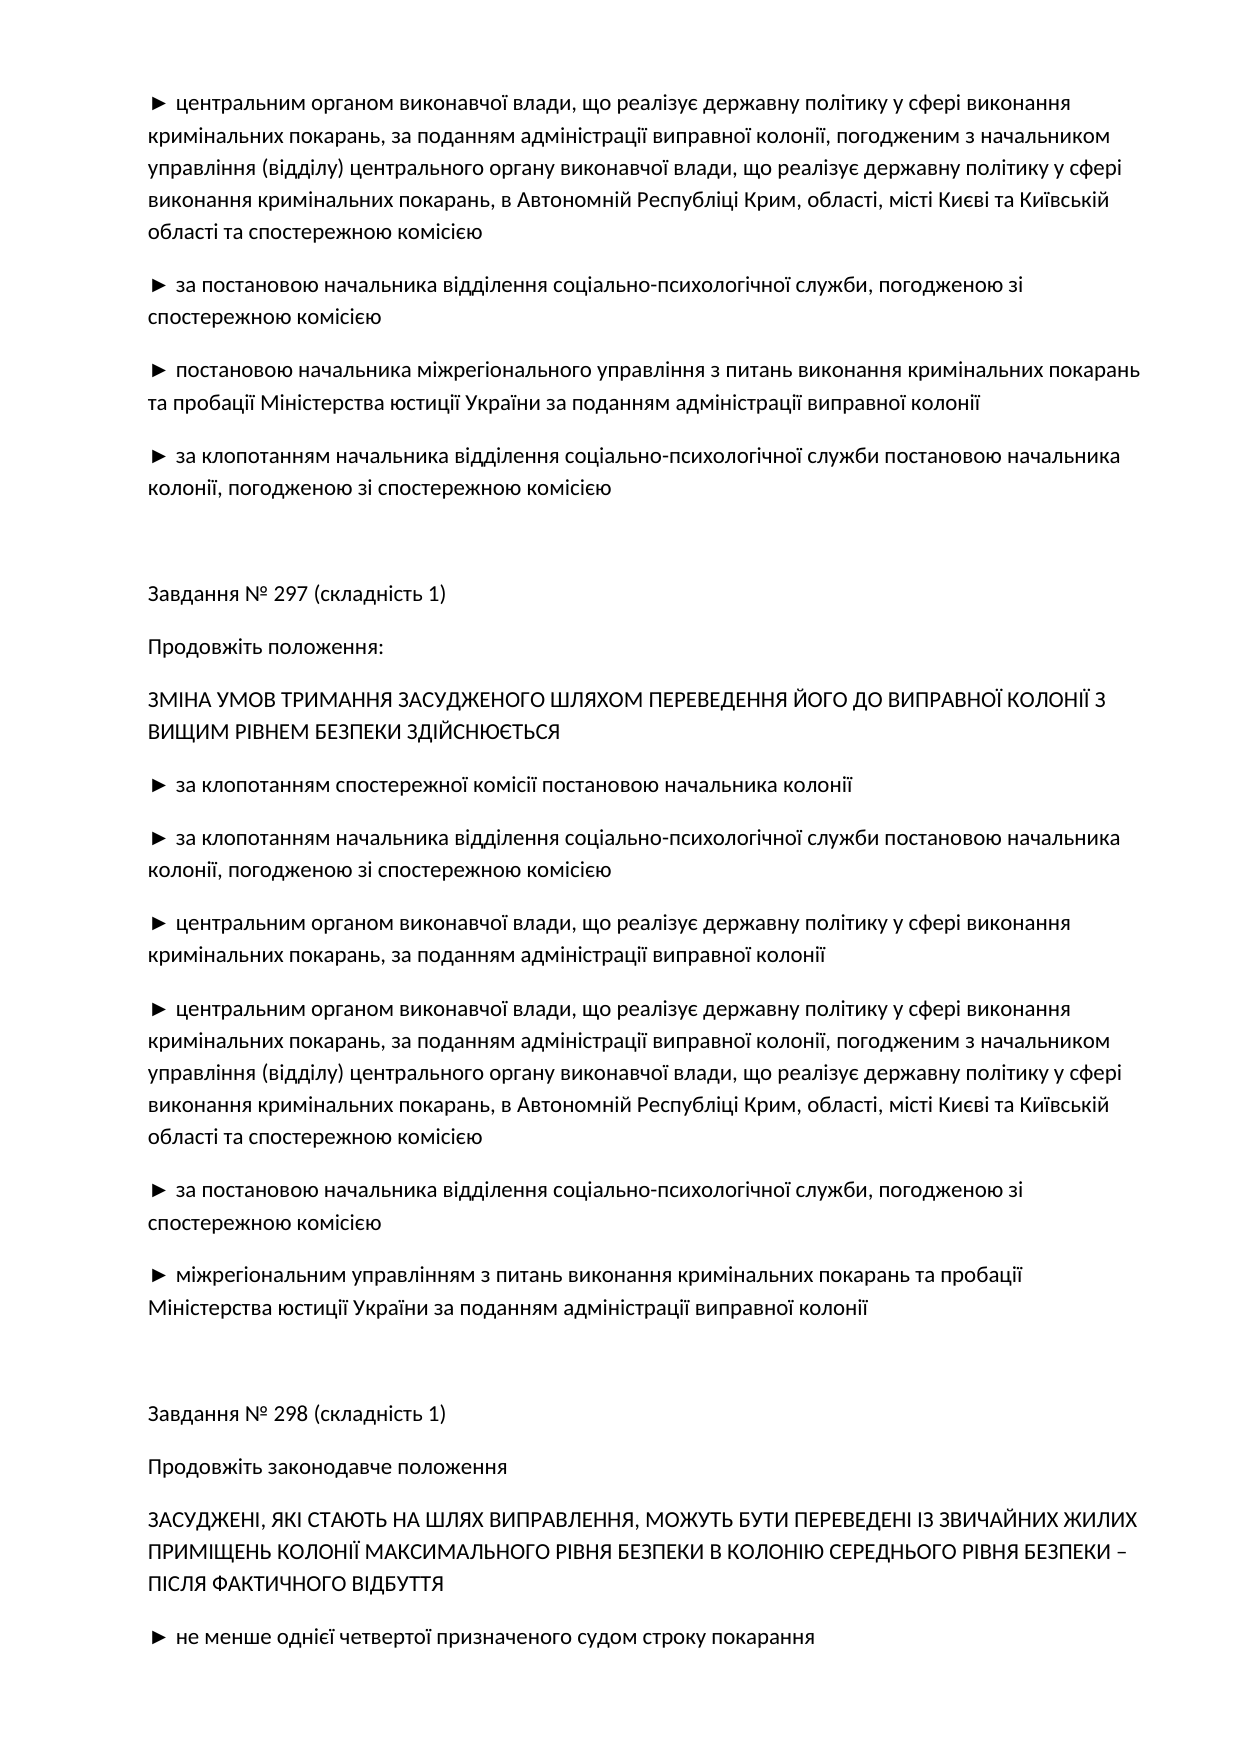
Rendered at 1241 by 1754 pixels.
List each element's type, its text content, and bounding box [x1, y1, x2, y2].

text ► центральним органом виконавчої влади, що реалізує державну політику у сфері виконання кримінальних покарань, за поданням адміністрації виправної колонії [148, 908, 1152, 969]
text ► міжрегіональним управлінням з питань виконання кримінальних покарань та пробації Міністерства юстиції України за поданням адміністрації виправної колонії [148, 1261, 1152, 1321]
text ЗМІНА УМОВ ТРИМАННЯ ЗАСУДЖЕНОГО ШЛЯХОМ ПЕРЕВЕДЕННЯ ЙОГО ДО ВИПРАВНОЇ КОЛОНІЇ З ВИЩИМ РІВНЕМ БЕЗПЕКИ ЗДІЙСНЮЄТЬСЯ [148, 685, 1152, 745]
text ► за постановою начальника відділення соціально-психологічної служби, погодженою зі спостережною комісією [148, 1175, 1152, 1236]
text ► центральним органом виконавчої влади, що реалізує державну політику у сфері виконання кримінальних покарань, за поданням адміністрації виправної колонії, погодженим з начальником управління (відділу) центрального органу виконавчої влади, що реалізує державну політику у сфері виконання кримінальних покарань, в Автономній Республіці Крим, області, місті Києві та Київській області та спостережною комісією [148, 994, 1152, 1150]
text ► за постановою начальника відділення соціально-психологічної служби, погодженою зі спостережною комісією [148, 270, 1152, 331]
text Продовжіть положення: [148, 632, 1152, 660]
text ► за клопотанням спостережної комісії постановою начальника колонії [148, 770, 1152, 798]
text ► за клопотанням начальника відділення соціально-психологічної служби постановою начальника колонії, погодженою зі спостережною комісією [148, 823, 1152, 883]
text ► постановою начальника міжрегіонального управління з питань виконання кримінальних покарань та пробації Міністерства юстиції України за поданням адміністрації виправної колонії [148, 356, 1152, 416]
text ► не менше однієї четвертої призначеного судом строку покарання [148, 1622, 1152, 1650]
text ► центральним органом виконавчої влади, що реалізує державну політику у сфері виконання кримінальних покарань, за поданням адміністрації виправної колонії, погодженим з начальником управління (відділу) центрального органу виконавчої влади, що реалізує державну політику у сфері виконання кримінальних покарань, в Автономній Республіці Крим, області, місті Києві та Київській області та спостережною комісією [148, 88, 1152, 245]
text Завдання № 297 (складність 1) [148, 579, 1152, 607]
text Продовжіть законодавче положення [148, 1452, 1152, 1480]
text Завдання № 298 (складність 1) [148, 1399, 1152, 1427]
text ЗАСУДЖЕНІ, ЯКІ СТАЮТЬ НА ШЛЯХ ВИПРАВЛЕННЯ, МОЖУТЬ БУТИ ПЕРЕВЕДЕНІ ІЗ ЗВИЧАЙНИХ ЖИЛИХ ПРИМІЩЕНЬ КОЛОНІЇ МАКСИМАЛЬНОГО РІВНЯ БЕЗПЕКИ В КОЛОНІЮ СЕРЕДНЬОГО РІВНЯ БЕЗПЕКИ – ПІСЛЯ ФАКТИЧНОГО ВІДБУТТЯ [148, 1505, 1152, 1597]
text ► за клопотанням начальника відділення соціально-психологічної служби постановою начальника колонії, погодженою зі спостережною комісією [148, 441, 1152, 501]
